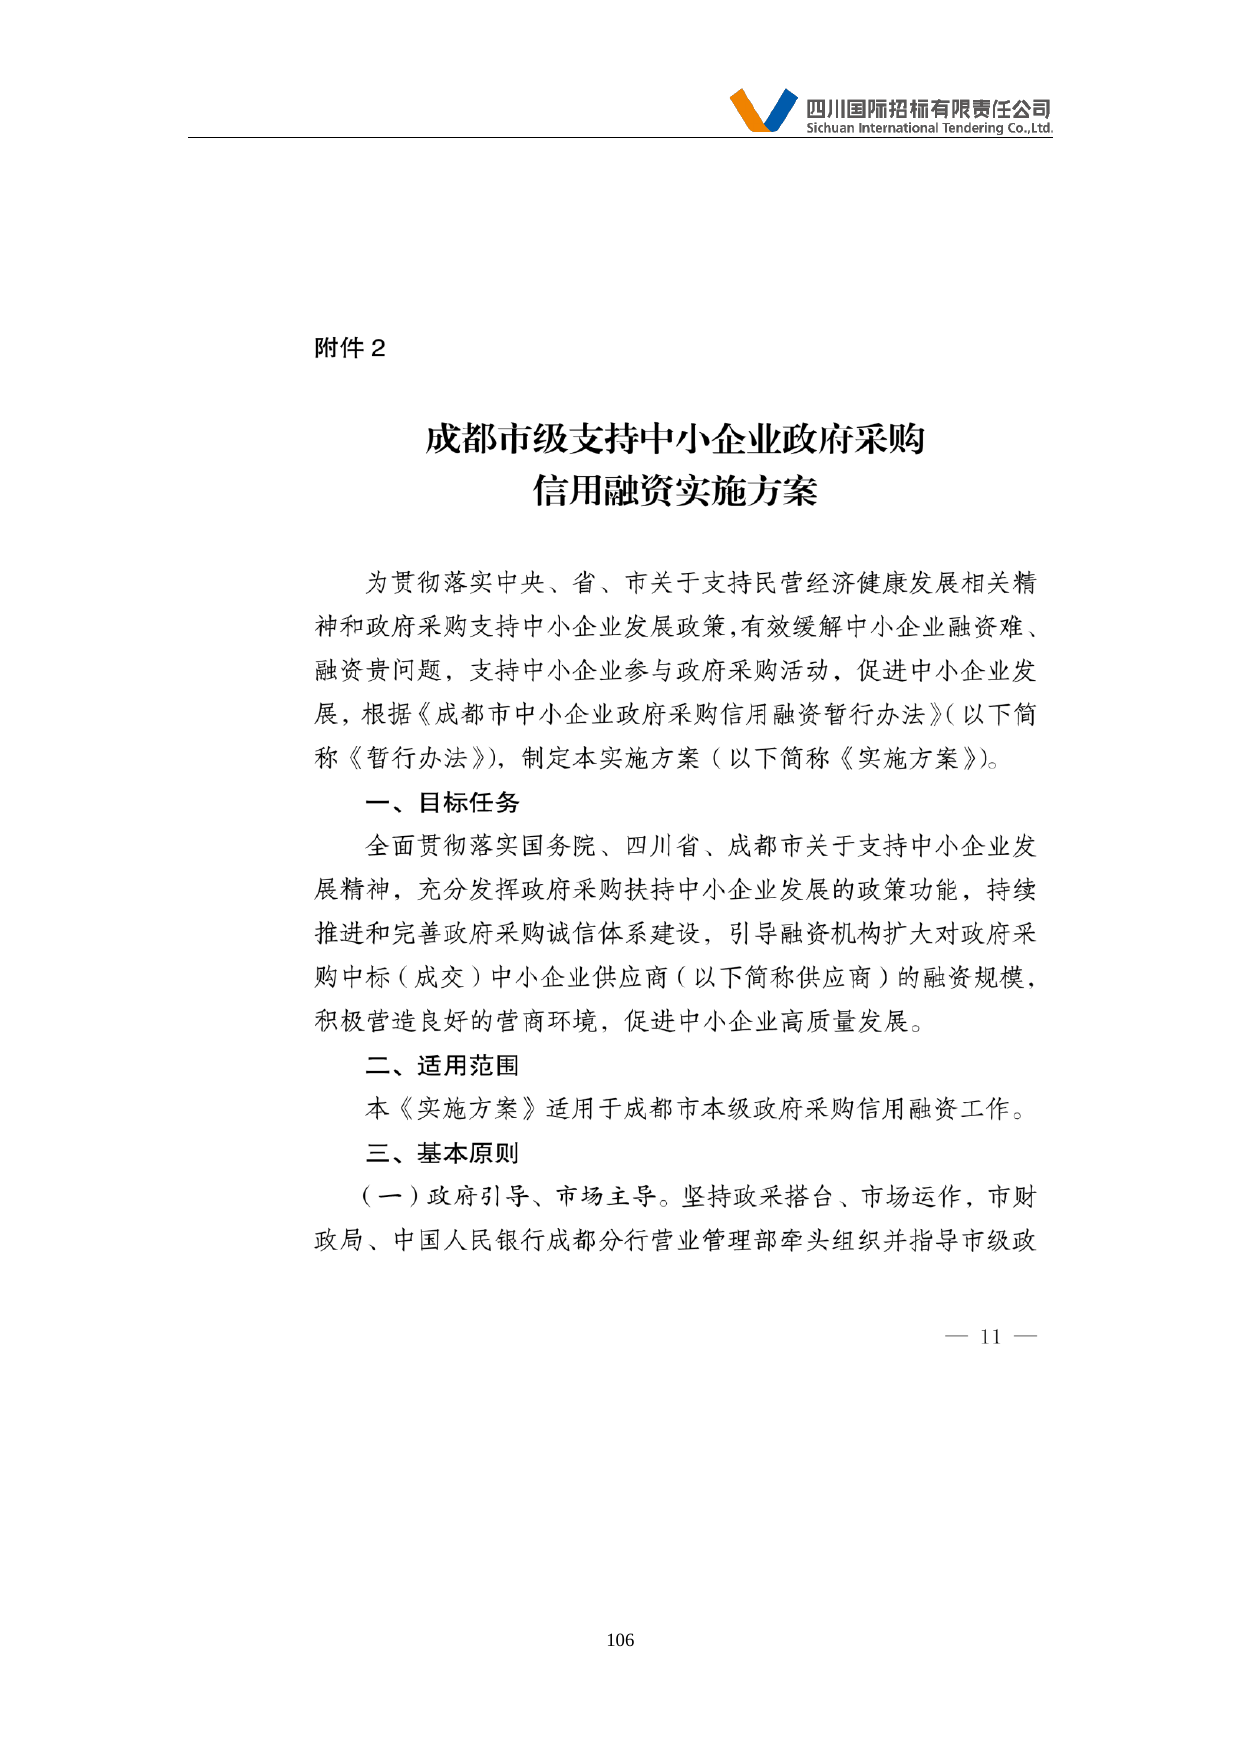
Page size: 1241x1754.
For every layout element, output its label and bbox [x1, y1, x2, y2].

picture [729, 88, 1053, 135]
picture [187, 166, 1160, 1445]
